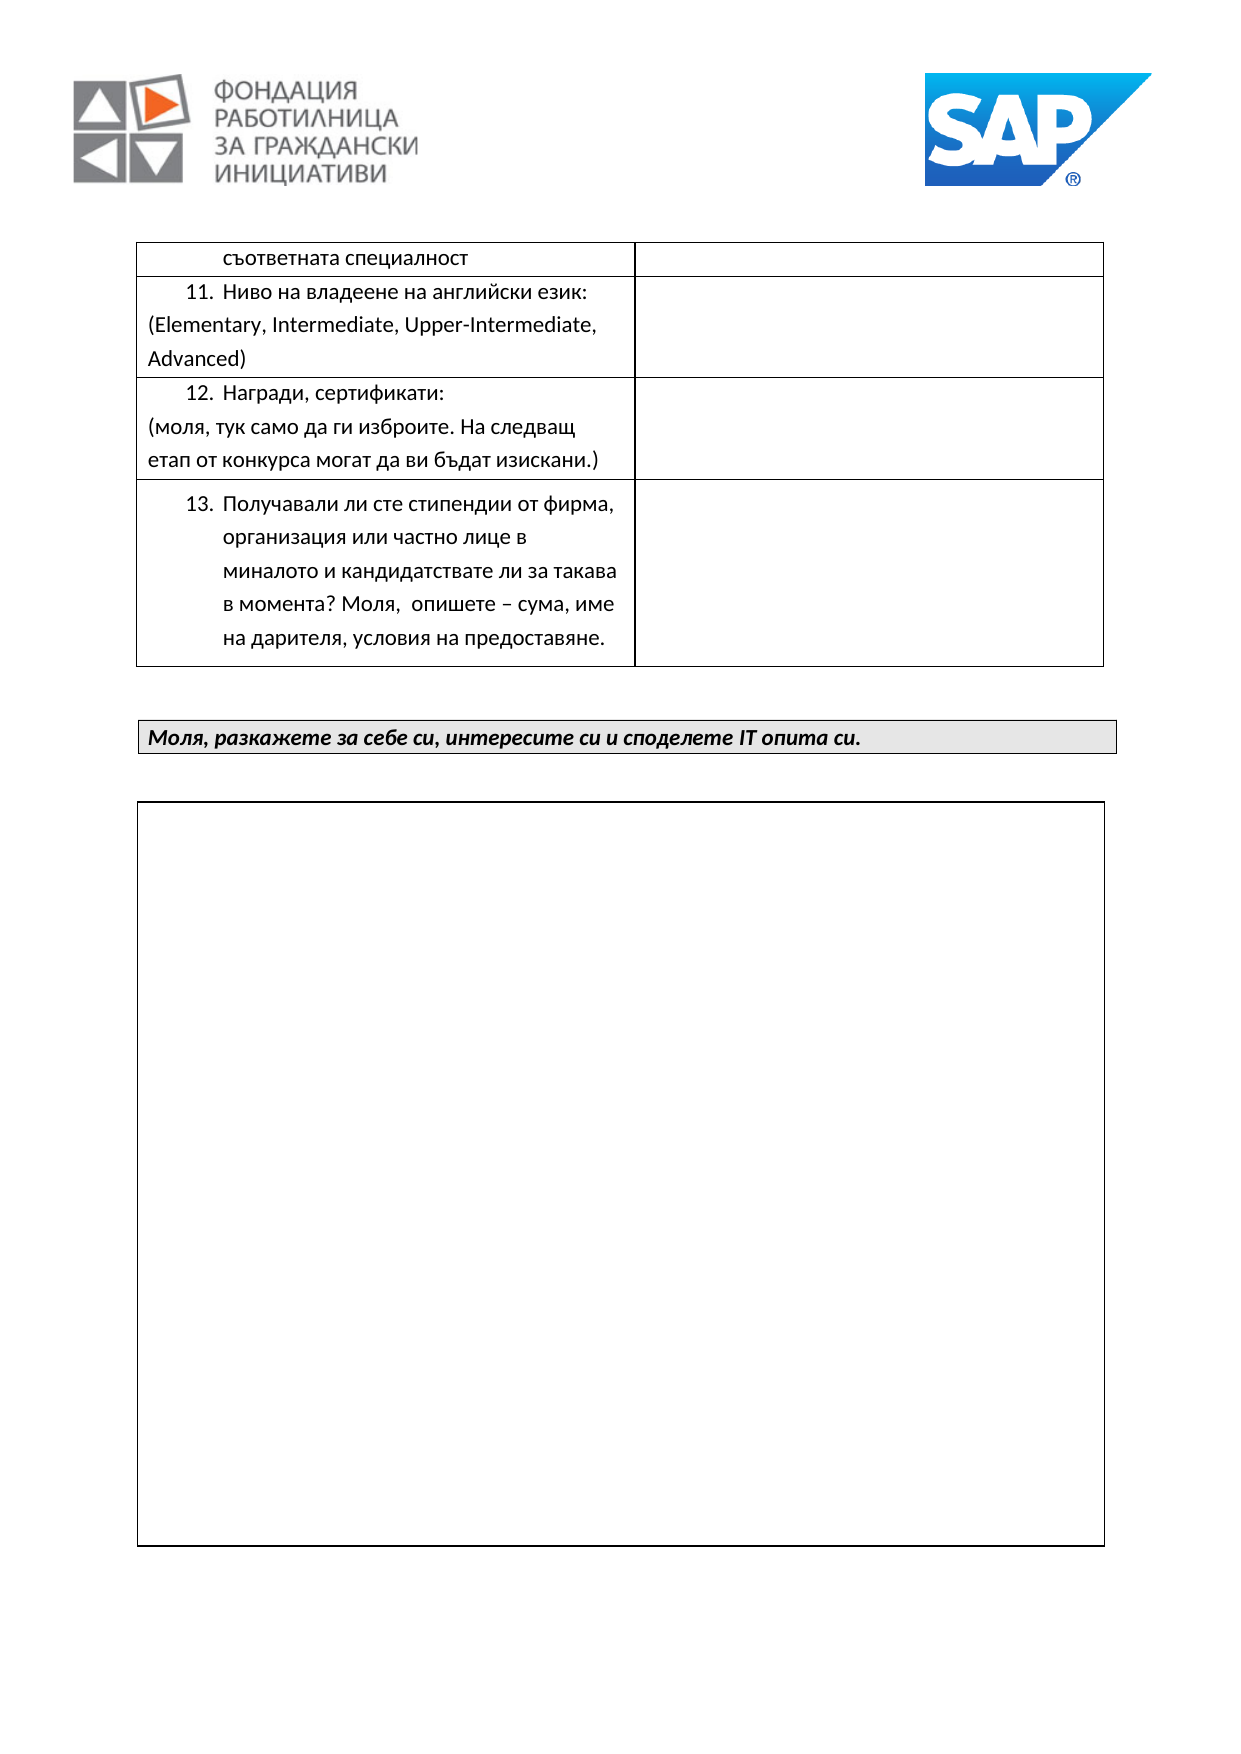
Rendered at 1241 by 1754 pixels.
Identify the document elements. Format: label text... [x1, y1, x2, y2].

picture [925, 76, 1152, 186]
picture [73, 74, 418, 186]
table_cell Оценка от кандидат-студентски изпит/матура, с която сте били приети в съответната специалност [137, 243, 634, 276]
table_cell Получавали ли сте стипендии от фирма, организация или частно лице в миналото и кандидатствате ли за такава в момента? Моля, опишете – сума, име на дарителя, условия на предоставяне. [137, 480, 634, 666]
table_cell Награди, сертификати: (моля, тук само да ги изброите. На следващ етап от конкурса могат да ви бъдат изискани.) [137, 378, 634, 478]
table_cell [636, 277, 1103, 377]
table_cell [636, 480, 1103, 666]
text Моля, разкажете за себе си, интересите си и споделете IT опита си. [139, 721, 1116, 753]
table_cell Ниво на владеене на английски език: (Elementary, Intermediate, Upper-Intermediate, Advanced) [137, 277, 634, 377]
table_cell [636, 378, 1103, 478]
table_cell [636, 243, 1103, 276]
